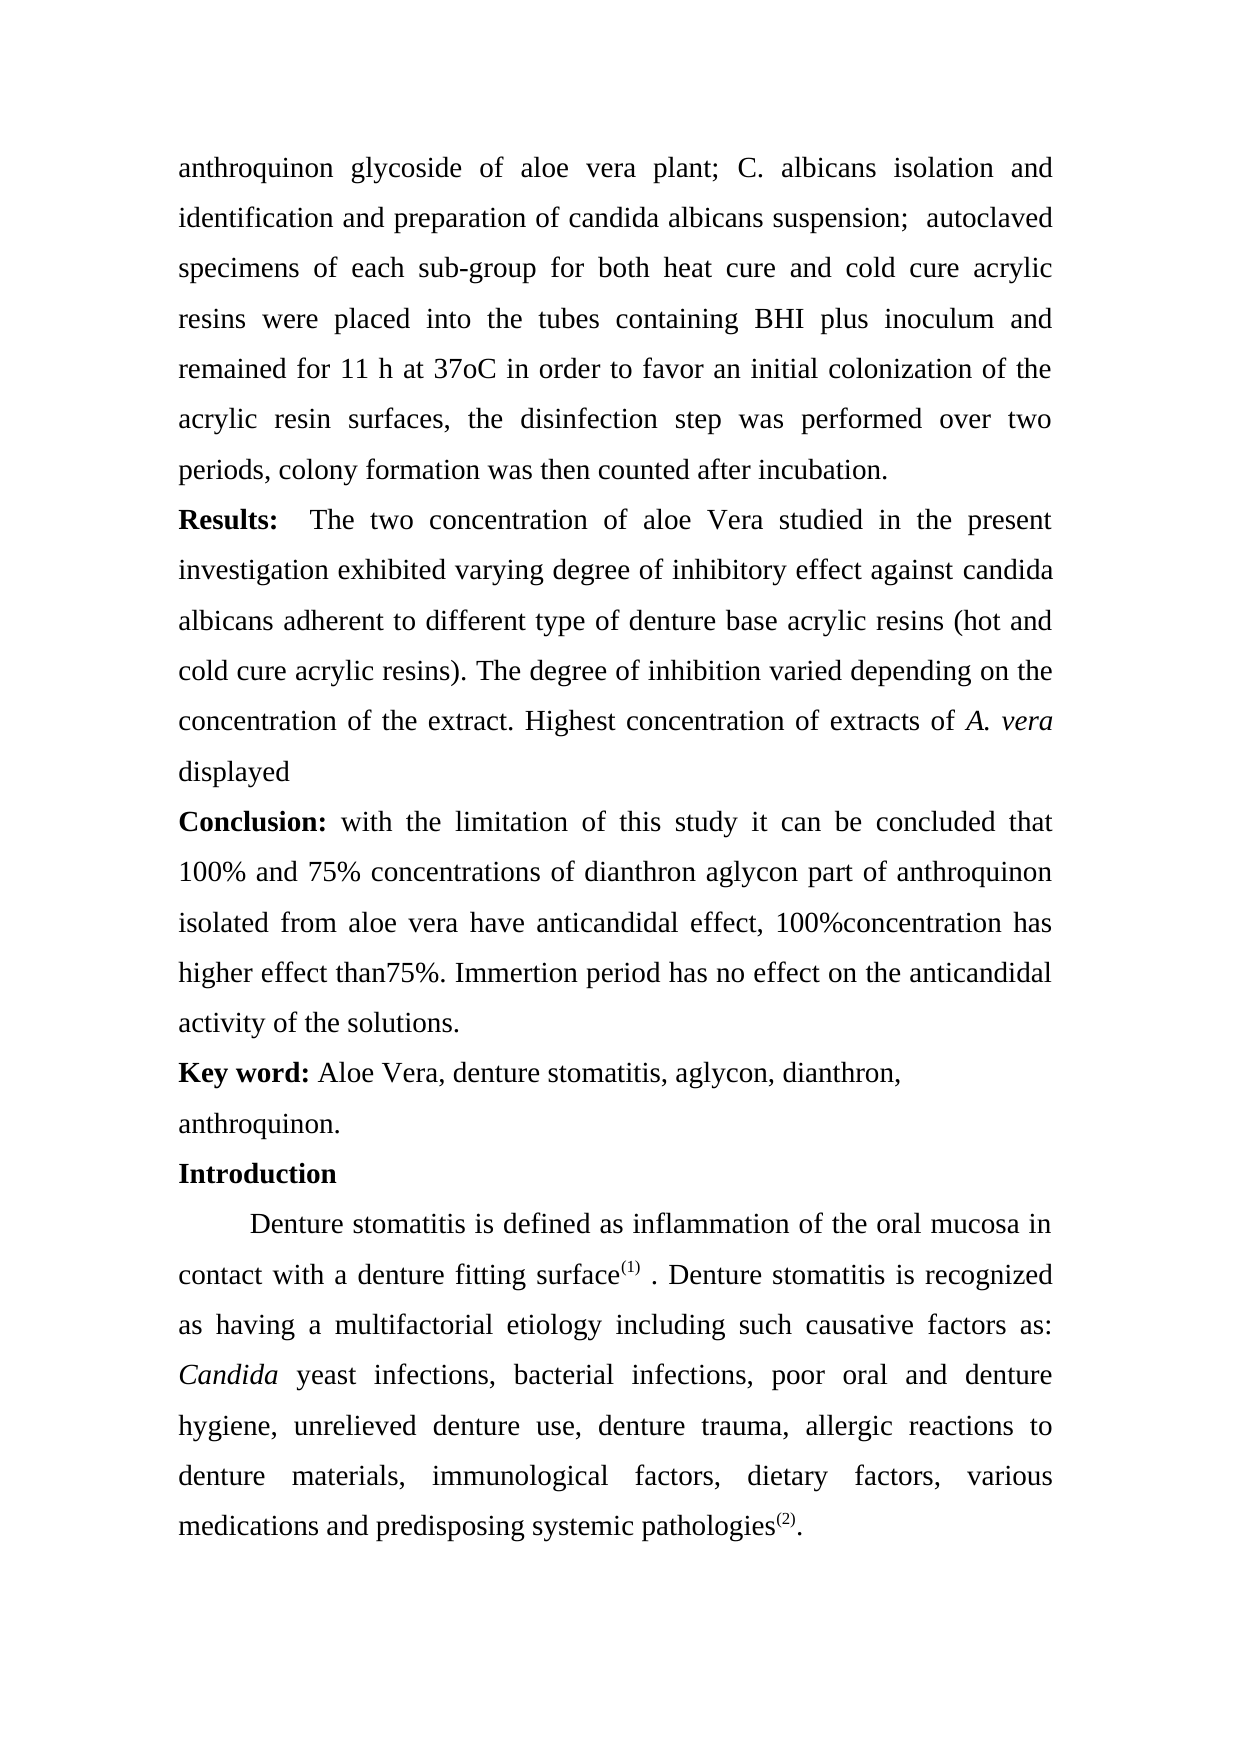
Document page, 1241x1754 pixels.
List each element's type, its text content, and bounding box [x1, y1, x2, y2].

text Key word: Aloe Vera, denture stomatitis, aglycon, dianthron, anthroquinon. [178, 1056, 1053, 1139]
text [178, 150, 1053, 485]
text Introduction [178, 1156, 1053, 1190]
text Results: The two concentration of aloe Vera studied in the present investigation exhibited varying degree of inhibitory effect against candida albicans adherent to different type of denture base acrylic resins (hot and cold cure acrylic resins). The degree of inhibition varied depending on the concentration of the extract. Highest concentration of extracts of A. vera displayed [178, 502, 1053, 787]
text Conclusion: with the limitation of this study it can be concluded that 100% and 75% concentrations of dianthron aglycon part of anthroquinon isolated from aloe vera have anticandidal effect, 100%concentration has higher effect than75%. Immertion period has no effect on the anticandidal activity of the solutions. [178, 804, 1053, 1039]
text Denture stomatitis is defined as inflammation of the oral mucosa in contact with a denture fitting surface(1) . Denture stomatitis is recognized as having a multifactorial etiology including such causative factors as: Candida yeast infections, bacterial infections, poor oral and denture hygiene, unrelieved denture use, denture trauma, allergic reactions to denture materials, immunological factors, dietary factors, various medications and predisposing systemic pathologies(2). [178, 1207, 1053, 1542]
